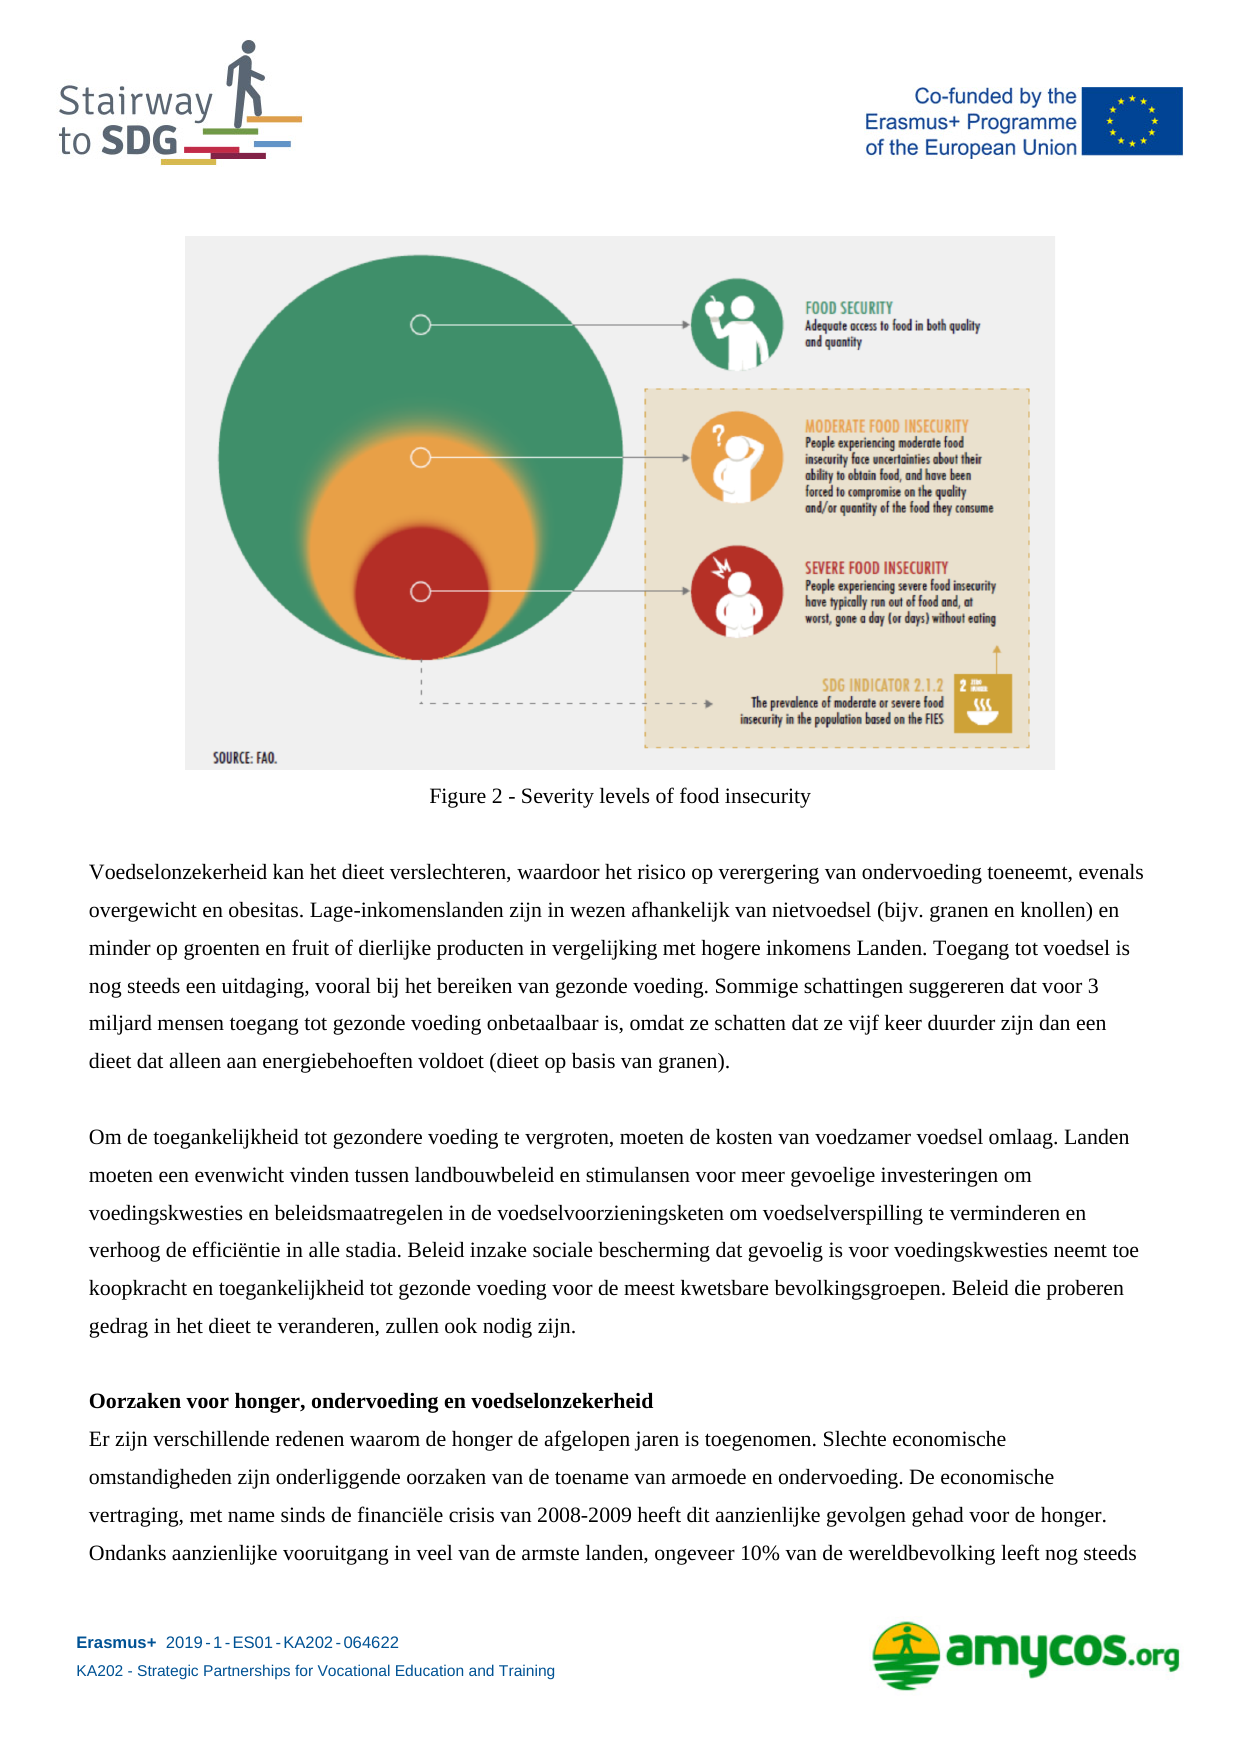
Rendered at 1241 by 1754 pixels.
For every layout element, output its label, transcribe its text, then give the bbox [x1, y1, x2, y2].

text Figure 2 - Severity levels of food insecurity [89, 783, 1152, 809]
text overgewicht en obesitas. Lage-inkomenslanden zijn in wezen afhankelijk van nietvoedsel (bijv. granen en knollen) en minder op groenten en fruit of dierlijke producten in vergelijking met hogere inkomens Landen. Toegang tot voedsel is nog steeds een uitdaging, vooral bij het bereiken van gezonde voeding. Sommige schattingen suggereren dat voor 3 miljard mensen toegang tot gezonde voeding onbetaalbaar is, omdat ze schatten dat ze vijf keer duurder zijn dan een dieet dat alleen aan energiebehoeften voldoet (dieet op basis van granen). [89, 897, 1152, 1073]
text Oorzaken voor honger, ondervoeding en voedselonzekerheid [89, 1388, 1152, 1414]
text Er zijn verschillende redenen waarom de honger de afgelopen jaren is toegenomen. Slechte economische omstandigheden zijn onderliggende oorzaken van de toename van armoede en ondervoeding. De economische vertraging, met name sinds de financiële crisis van 2008-2009 heeft dit aanzienlijke gevolgen gehad voor de honger. Ondanks aanzienlijke vooruitgang in veel van de armste landen, ongeveer 10% van de wereldbevolking leeft nog steeds [89, 1426, 1152, 1565]
picture [0, 0, 1240, 235]
picture [868, 1616, 1187, 1696]
text Om de toegankelijkheid tot gezondere voeding te vergroten, moeten de kosten van voedzamer voedsel omlaag. Landen moeten een evenwicht vinden tussen landbouwbeleid en stimulansen voor meer gevoelige investeringen om voedingskwesties en beleidsmaatregelen in de voedselvoorzieningsketen om voedselverspilling te verminderen en verhoog de efficiëntie in alle stadia. Beleid inzake sociale bescherming dat gevoelig is voor voedingskwesties neemt toe koopkracht en toegankelijkheid tot gezonde voeding voor de meest kwetsbare bevolkingsgroepen. Beleid die proberen gedrag in het dieet te veranderen, zullen ook nodig zijn. [89, 1124, 1152, 1338]
picture [185, 236, 1056, 770]
text Voedselonzekerheid kan het dieet verslechteren, waardoor het risico op verergering van ondervoeding toeneemt, evenals [89, 859, 1152, 884]
